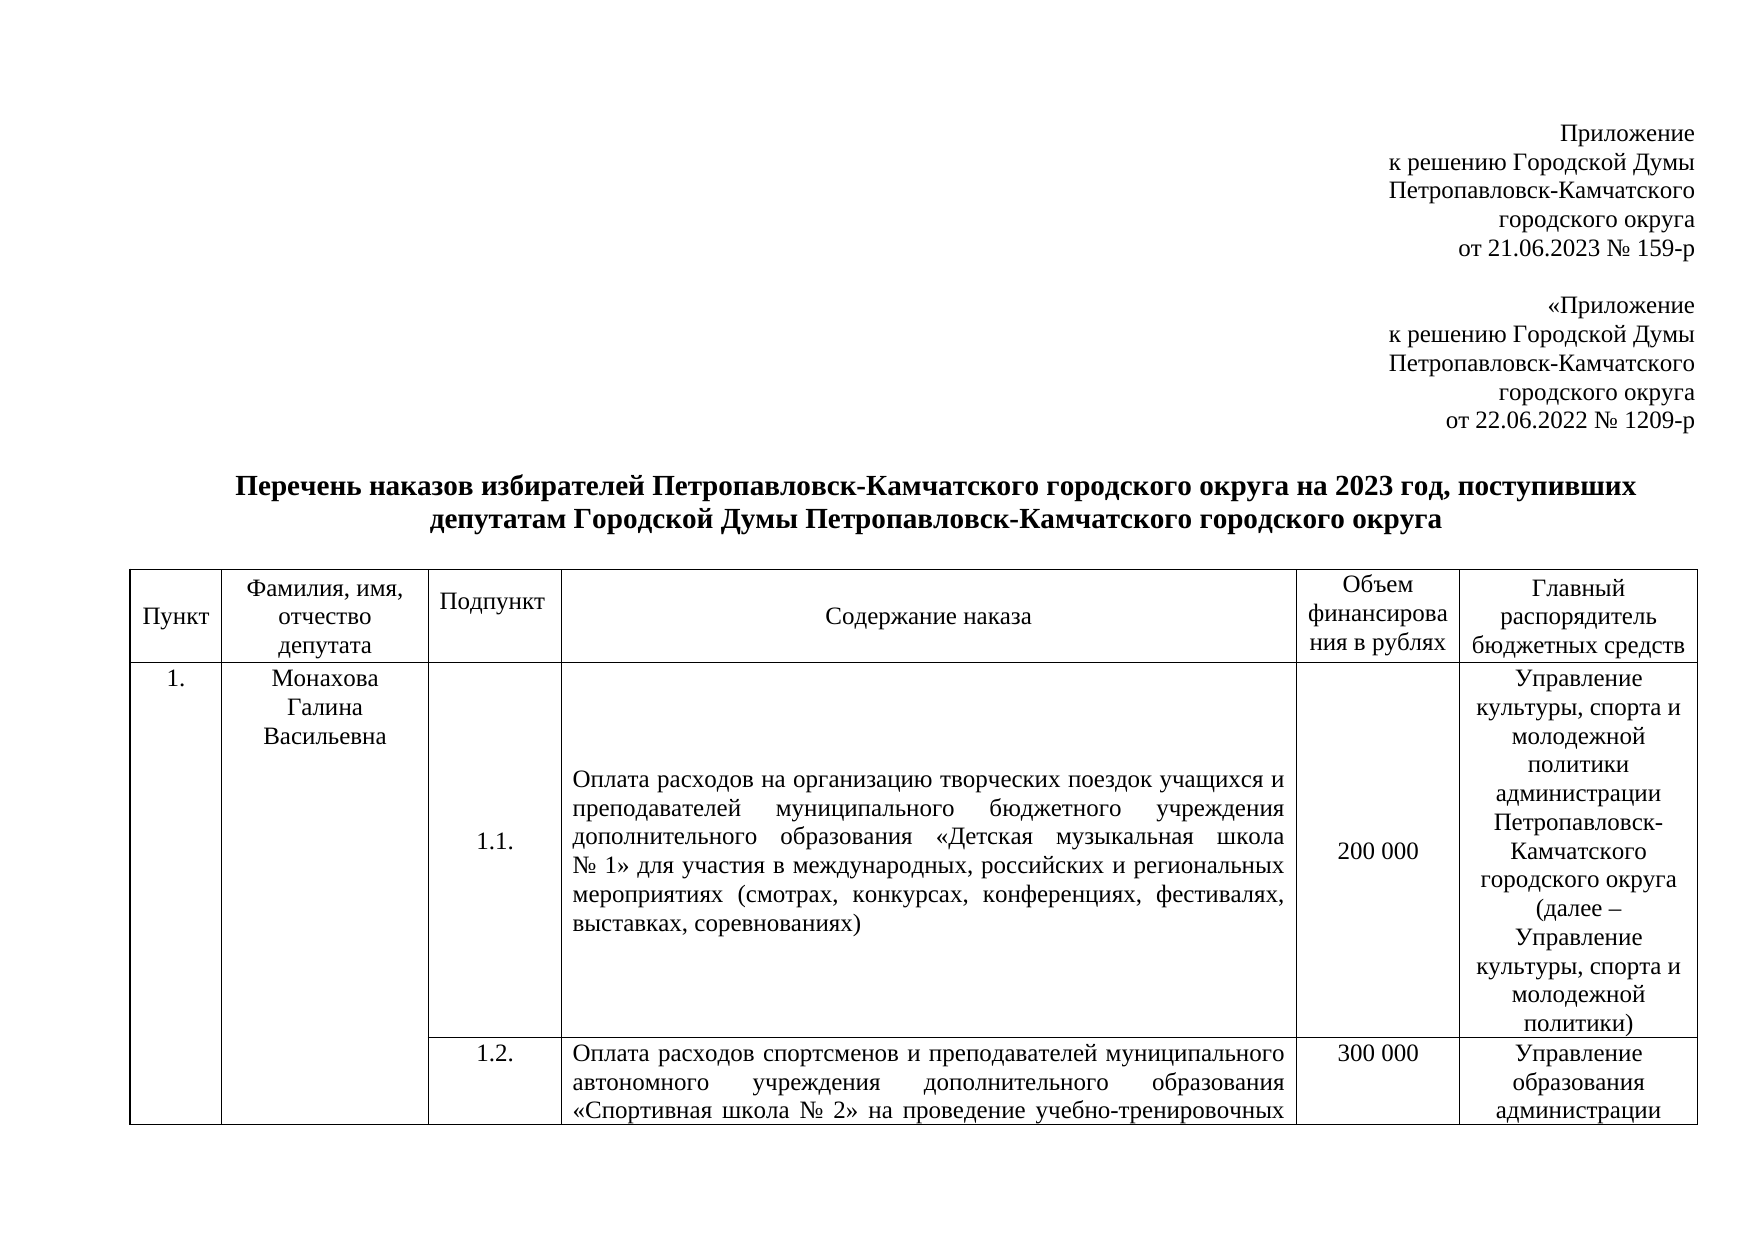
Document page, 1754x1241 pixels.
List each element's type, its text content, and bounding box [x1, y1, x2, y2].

table_cell 200 000 [1297, 663, 1459, 1037]
table_cell 300 000 [1297, 1038, 1459, 1124]
text Петропавловск-Камчатского [177, 176, 1695, 204]
table_cell Управление культуры, спорта и молодежной политики администрации Петропавловск-Камчатского городского округа (далее – Управление культуры, спорта и молодежной политики) [1460, 663, 1697, 1037]
table_cell Монахова Галина Васильевна [222, 663, 428, 1124]
text к решению Городской Думы [177, 319, 1695, 348]
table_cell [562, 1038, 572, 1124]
text Перечень наказов избирателей Петропавловск-Камчатского городского округа на 2023 год, поступивших депутатам Городской Думы Петропавловск-Камчатского городского округа [177, 468, 1695, 535]
table_cell 1.2. [429, 1038, 561, 1124]
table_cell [1460, 1038, 1697, 1124]
table_header Подпункт [429, 570, 561, 662]
table_cell Оплата расходов на организацию творческих поездок учащихся и преподавателей муниципального бюджетного учреждения дополнительного образования «Детская музыкальная школа № 1» для участия в международных, российских и региональных мероприятиях (смотрах, конкурсах, конференциях, фестивалях, выставках, соревнованиях) [562, 663, 1296, 1037]
table_header Объем финансирования в рублях [1297, 570, 1459, 662]
table_header Фамилия, имя, отчество депутата [222, 570, 428, 662]
text к решению Городской Думы [177, 147, 1695, 176]
table_header Содержание наказа [562, 570, 1296, 662]
text городского округа [177, 204, 1695, 233]
table_cell 1.1. [429, 663, 561, 1037]
text Петропавловск-Камчатского [177, 348, 1695, 377]
table_cell 1. [131, 663, 221, 1124]
text «Приложение [177, 291, 1695, 319]
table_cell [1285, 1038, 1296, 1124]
text Приложение [177, 118, 1695, 147]
table_header Главный распорядитель бюджетных средств [1460, 570, 1697, 662]
text от 21.06.2023 № 159-р [177, 233, 1695, 262]
table_header Пункт [131, 570, 221, 662]
text городского округа [177, 377, 1695, 406]
text от 22.06.2022 № 1209-р [177, 406, 1695, 434]
